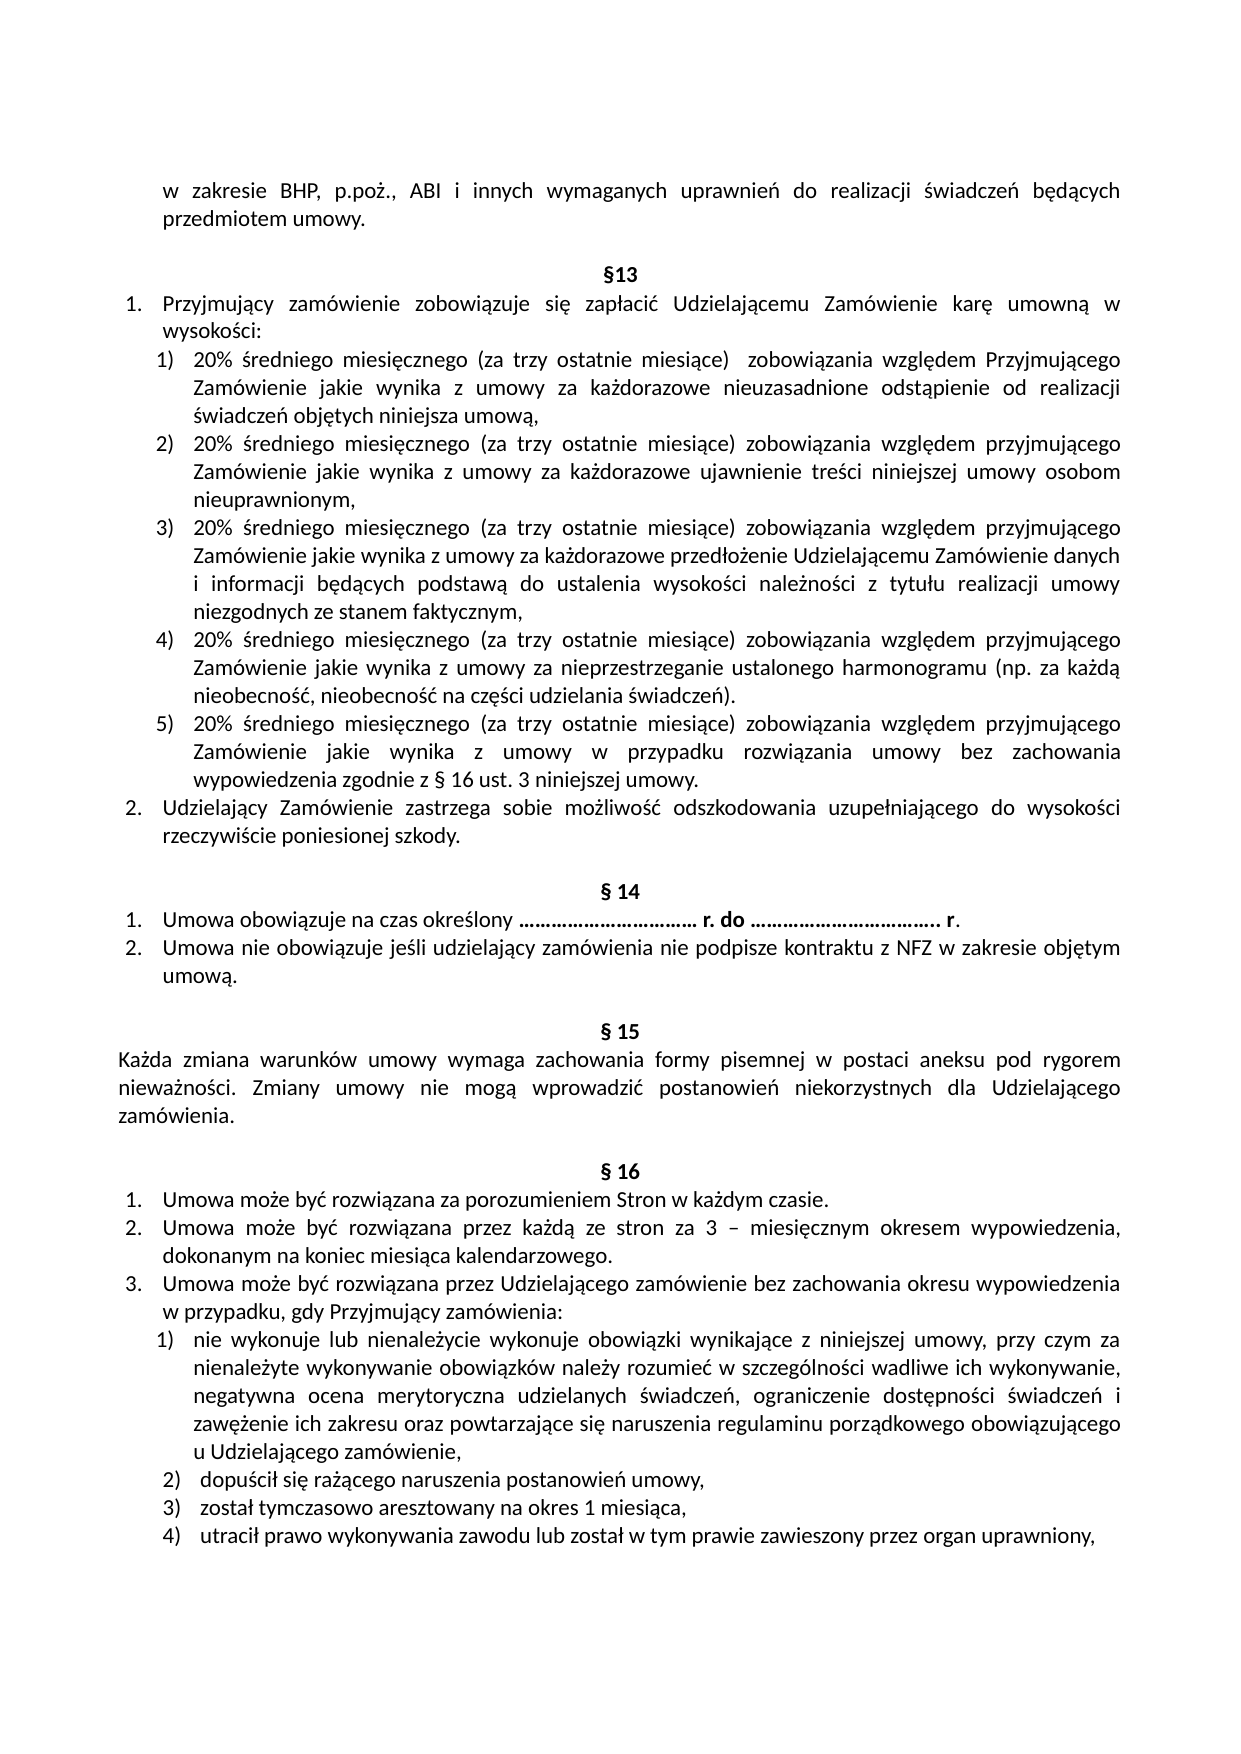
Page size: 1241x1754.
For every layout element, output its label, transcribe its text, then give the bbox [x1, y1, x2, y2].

text § 14 [118, 877, 1122, 905]
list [125, 177, 1122, 233]
list Udzielający Zamówienie zastrzega sobie możliwość odszkodowania uzupełniającego do wysokości rzeczywiście poniesionej szkody. [125, 793, 1122, 849]
text § 16 [118, 1157, 1122, 1185]
list Umowa może być rozwiązana przez każdą ze stron za 3 – miesięcznym okresem wypowiedzenia, dokonanym na koniec miesiąca kalendarzowego. [125, 1213, 1122, 1269]
list Przyjmujący zamówienie zobowiązuje się zapłacić Udzielającemu Zamówienie karę umowną w wysokości: [125, 289, 1122, 345]
list 20% średniego miesięcznego (za trzy ostatnie miesiące) zobowiązania względem przyjmującego Zamówienie jakie wynika z umowy za każdorazowe przedłożenie Udzielającemu Zamówienie danych i informacji będących podstawą do ustalenia wysokości należności z tytułu realizacji umowy niezgodnych ze stanem faktycznym, [156, 513, 1122, 625]
text § 15 [118, 1017, 1122, 1045]
list Umowa może być rozwiązana przez Udzielającego zamówienie bez zachowania okresu wypowiedzenia w przypadku, gdy Przyjmujący zamówienia: [125, 1269, 1122, 1325]
list dopuścił się rażącego naruszenia postanowień umowy, [162, 1466, 1122, 1493]
text Każda zmiana warunków umowy wymaga zachowania formy pisemnej w postaci aneksu pod rygorem nieważności. Zmiany umowy nie mogą wprowadzić postanowień niekorzystnych dla Udzielającego zamówienia. [118, 1045, 1122, 1129]
list 20% średniego miesięcznego (za trzy ostatnie miesiące) zobowiązania względem przyjmującego Zamówienie jakie wynika z umowy za każdorazowe ujawnienie treści niniejszej umowy osobom nieuprawnionym, [156, 429, 1122, 513]
text §13 [118, 261, 1122, 289]
list 20% średniego miesięcznego (za trzy ostatnie miesiące) zobowiązania względem przyjmującego Zamówienie jakie wynika z umowy za nieprzestrzeganie ustalonego harmonogramu (np. za każdą nieobecność, nieobecność na części udzielania świadczeń). [156, 625, 1122, 709]
list 20% średniego miesięcznego (za trzy ostatnie miesiące) zobowiązania względem Przyjmującego Zamówienie jakie wynika z umowy za każdorazowe nieuzasadnione odstąpienie od realizacji świadczeń objętych niniejsza umową, [156, 345, 1122, 429]
list 20% średniego miesięcznego (za trzy ostatnie miesiące) zobowiązania względem przyjmującego Zamówienie jakie wynika z umowy w przypadku rozwiązania umowy bez zachowania wypowiedzenia zgodnie z § 16 ust. 3 niniejszej umowy. [156, 709, 1122, 793]
list nie wykonuje lub nienależycie wykonuje obowiązki wynikające z niniejszej umowy, przy czym za nienależyte wykonywanie obowiązków należy rozumieć w szczególności wadliwe ich wykonywanie, negatywna ocena merytoryczna udzielanych świadczeń, ograniczenie dostępności świadczeń i zawężenie ich zakresu oraz powtarzające się naruszenia regulaminu porządkowego obowiązującego u Udzielającego zamówienie, [156, 1325, 1122, 1466]
list został tymczasowo aresztowany na okres 1 miesiąca, [162, 1493, 1122, 1522]
list utracił prawo wykonywania zawodu lub został w tym prawie zawieszony przez organ uprawniony, [162, 1522, 1122, 1549]
list Umowa może być rozwiązana za porozumieniem Stron w każdym czasie. [125, 1185, 1122, 1213]
list Umowa obowiązuje na czas określony …………………………… r. do …………………………….. r. [125, 905, 1122, 933]
list Umowa nie obowiązuje jeśli udzielający zamówienia nie podpisze kontraktu z NFZ w zakresie objętym umową. [125, 933, 1122, 989]
